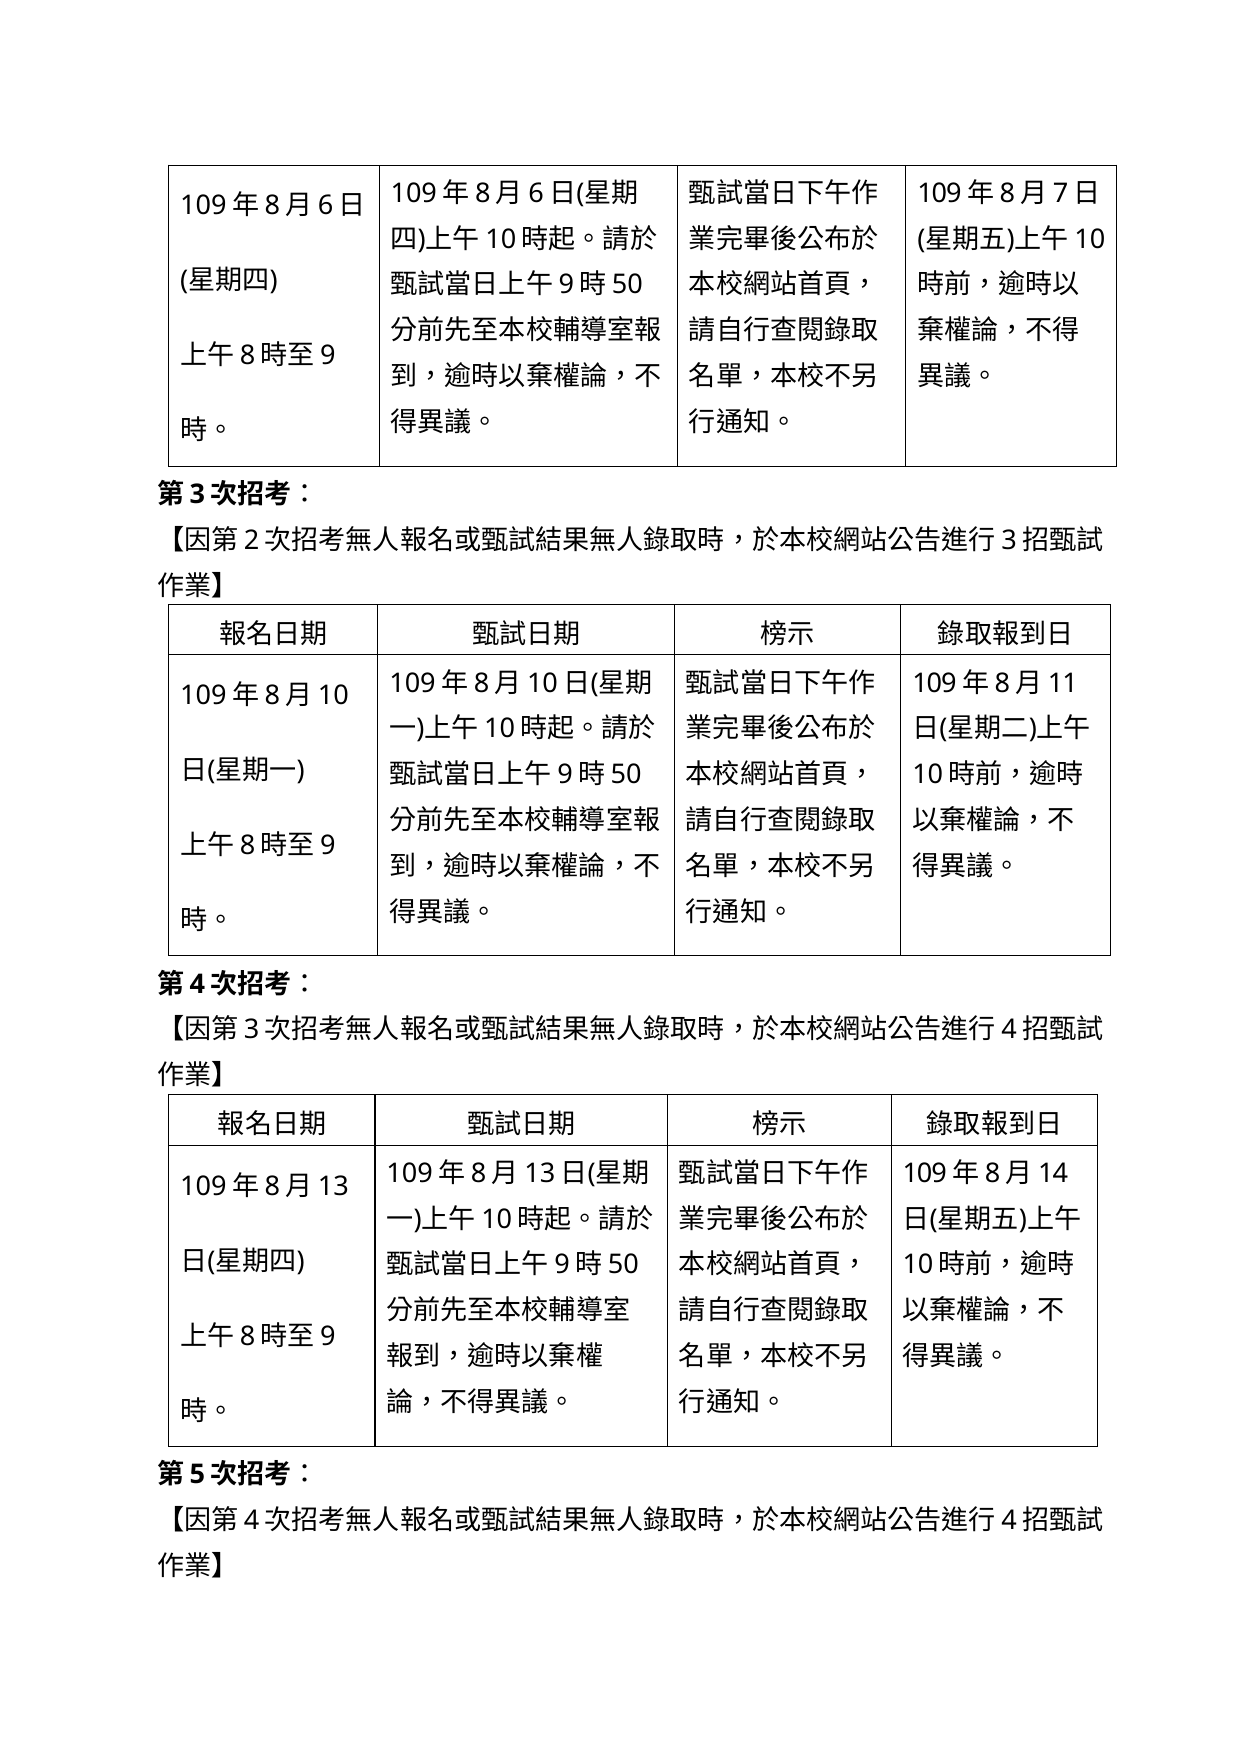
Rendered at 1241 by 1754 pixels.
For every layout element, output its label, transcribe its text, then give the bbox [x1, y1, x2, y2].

table_header 榜示 [668, 1095, 891, 1144]
table_cell 甄試當日下午作業完畢後公布於本校網站首頁，請自行查閱錄取名單，本校不另行通知。 [678, 166, 905, 466]
table_header 錄取報到日 [892, 1095, 1097, 1144]
table_cell 109年8月10日(星期一) 上午8時至9時。 [169, 655, 377, 955]
table_cell 109年8月6日(星期四) 上午8時至9時。 [169, 166, 379, 466]
table_cell 甄試當日下午作業完畢後公布於本校網站首頁，請自行查閱錄取名單，本校不另行通知。 [668, 1146, 891, 1446]
text 第5次招考： [157, 1447, 1128, 1492]
table_cell 甄試當日下午作業完畢後公布於本校網站首頁，請自行查閱錄取名單，本校不另行通知。 [675, 655, 900, 955]
text 【因第2次招考無人報名或甄試結果無人錄取時，於本校網站公告進行3招甄試作業】 [157, 512, 1128, 604]
text 第4次招考： [157, 956, 1128, 1002]
table_cell 109年8月11日(星期二)上午10時前，逾時以棄權論，不得異議。 [901, 655, 1110, 955]
table_cell 109年8月14日(星期五)上午10時前，逾時以棄權論，不得異議。 [892, 1146, 1097, 1446]
table_cell 109年8月6日(星期四)上午10時起。請於甄試當日上午9時50分前先至本校輔導室報到，逾時以棄權論，不得異議。 [380, 166, 677, 466]
table_cell 109年8月10日(星期一)上午10時起。請於甄試當日上午9時50分前先至本校輔導室報到，逾時以棄權論，不得異議。 [378, 655, 674, 955]
table_header 甄試日期 [376, 1095, 667, 1144]
table_cell 109年8月7日(星期五)上午10時前，逾時以棄權論，不得異議。 [906, 166, 1116, 466]
table_cell 109年8月13日(星期一)上午10時起。請於甄試當日上午9時50分前先至本校輔導室報到，逾時以棄權論，不得異議。 [376, 1146, 667, 1446]
text 【因第3次招考無人報名或甄試結果無人錄取時，於本校網站公告進行4招甄試作業】 [157, 1002, 1128, 1094]
table_header 報名日期 [169, 1095, 374, 1144]
table_header 錄取報到日 [901, 605, 1110, 654]
table_header 榜示 [675, 605, 900, 654]
table_header 報名日期 [169, 605, 377, 654]
text 【因第4次招考無人報名或甄試結果無人錄取時，於本校網站公告進行4招甄試作業】 [157, 1492, 1128, 1584]
table_header 甄試日期 [378, 605, 674, 654]
text 第3次招考： [157, 467, 1128, 512]
table_cell 109年8月13日(星期四) 上午8時至9時。 [169, 1146, 374, 1446]
